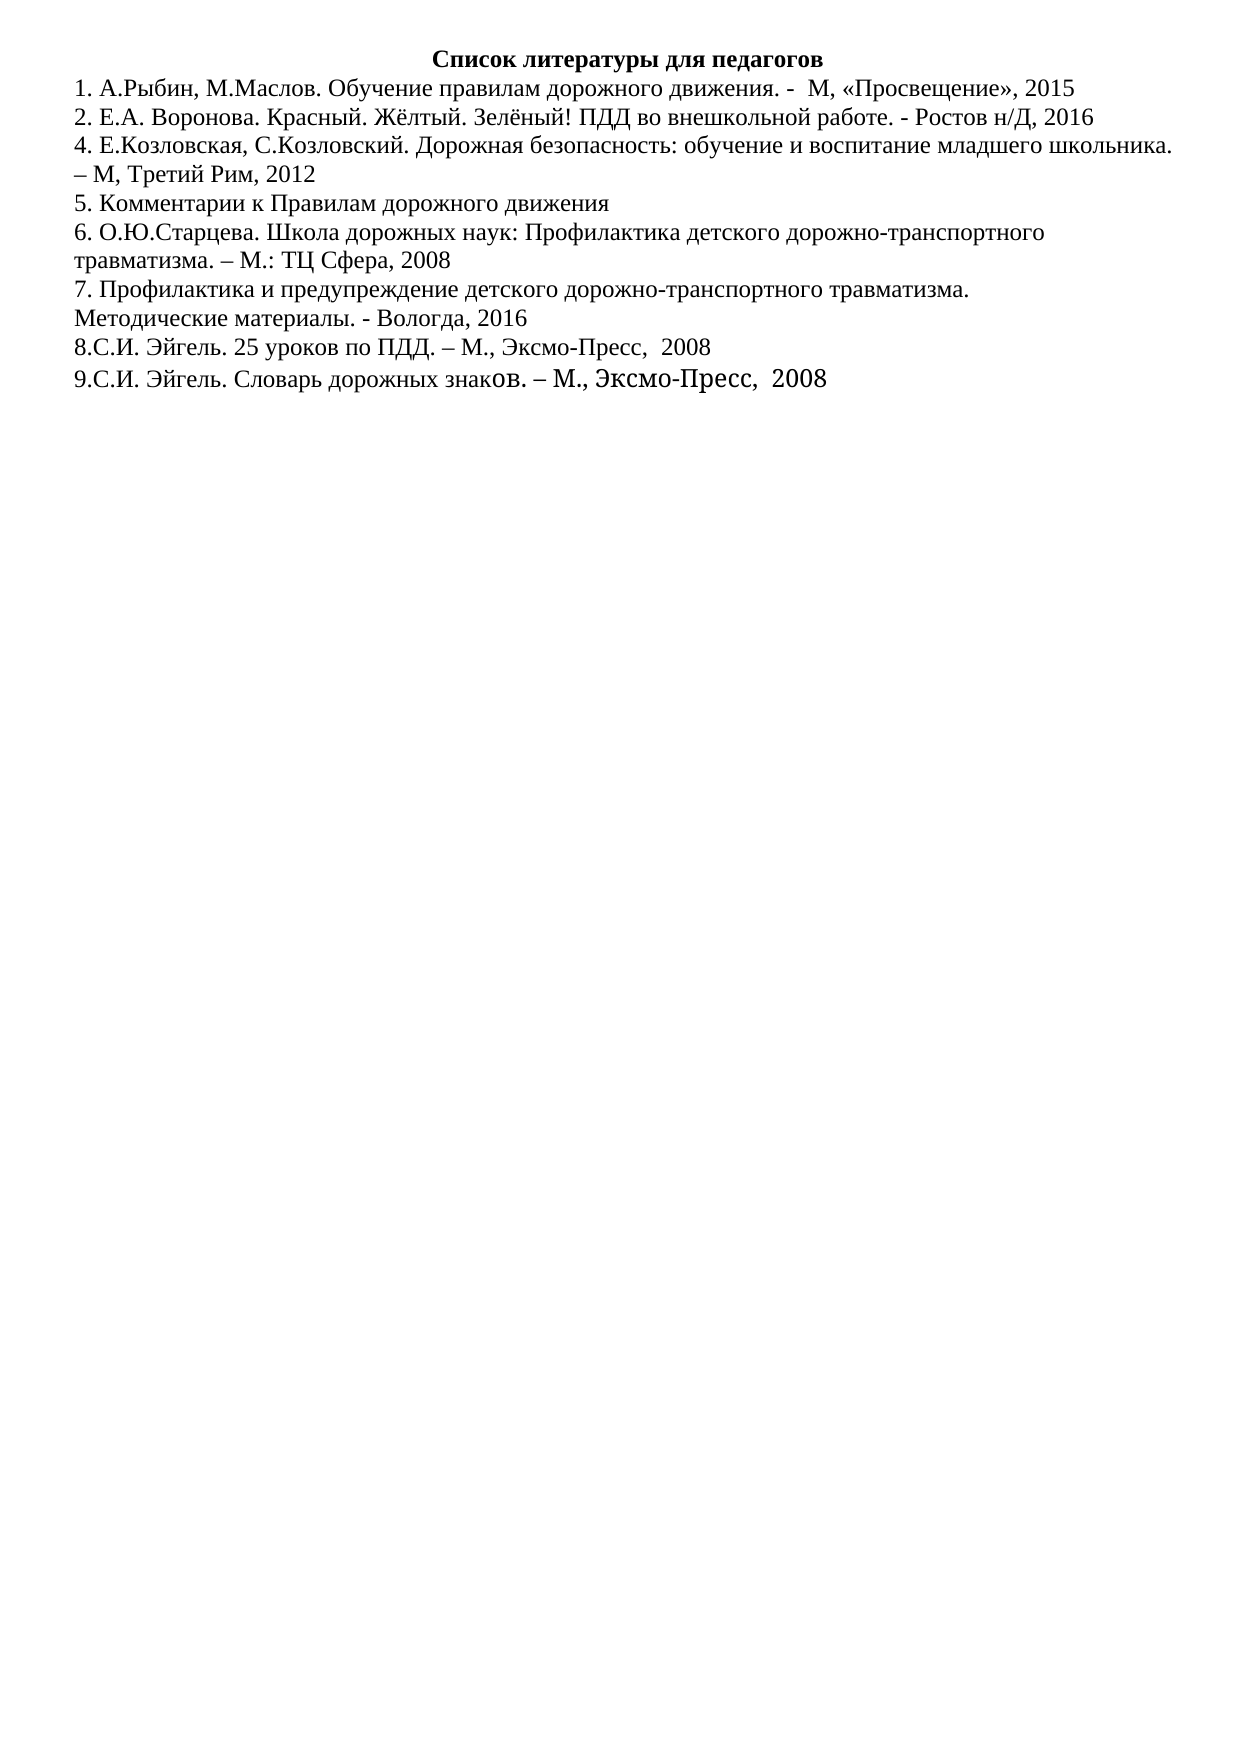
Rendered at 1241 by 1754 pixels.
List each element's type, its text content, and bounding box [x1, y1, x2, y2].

text 8.С.И. Эйгель. 25 уроков по ПДД. – М., Эксмо-Пресс, 2008 [74, 332, 1181, 361]
text 9.С.И. Эйгель. Словарь дорожных знаков. – М., Эксмо-Пресс, 2008 [74, 361, 1181, 395]
text Методические материалы. - Вологда, 2016 [74, 303, 1181, 332]
text 1. А.Рыбин, М.Маслов. Обучение правилам дорожного движения. - М, «Просвещение», 2015 [74, 73, 1181, 102]
text 2. Е.А. Воронова. Красный. Жёлтый. Зелёный! ПДД во внешкольной работе. - Ростов н/Д, 2016 [74, 102, 1181, 131]
text 6. О.Ю.Старцева. Школа дорожных наук: Профилактика детского дорожно-транспортного травматизма. – М.: ТЦ Сфера, 2008 [74, 217, 1181, 274]
text 5. Комментарии к Правилам дорожного движения [74, 188, 1181, 217]
text 7. Профилактика и предупреждение детского дорожно-транспортного травматизма. [74, 274, 1181, 303]
text 4. Е.Козловская, С.Козловский. Дорожная безопасность: обучение и воспитание младшего школьника. – М, Третий Рим, 2012 [74, 131, 1181, 188]
text Список литературы для педагогов [74, 44, 1181, 73]
